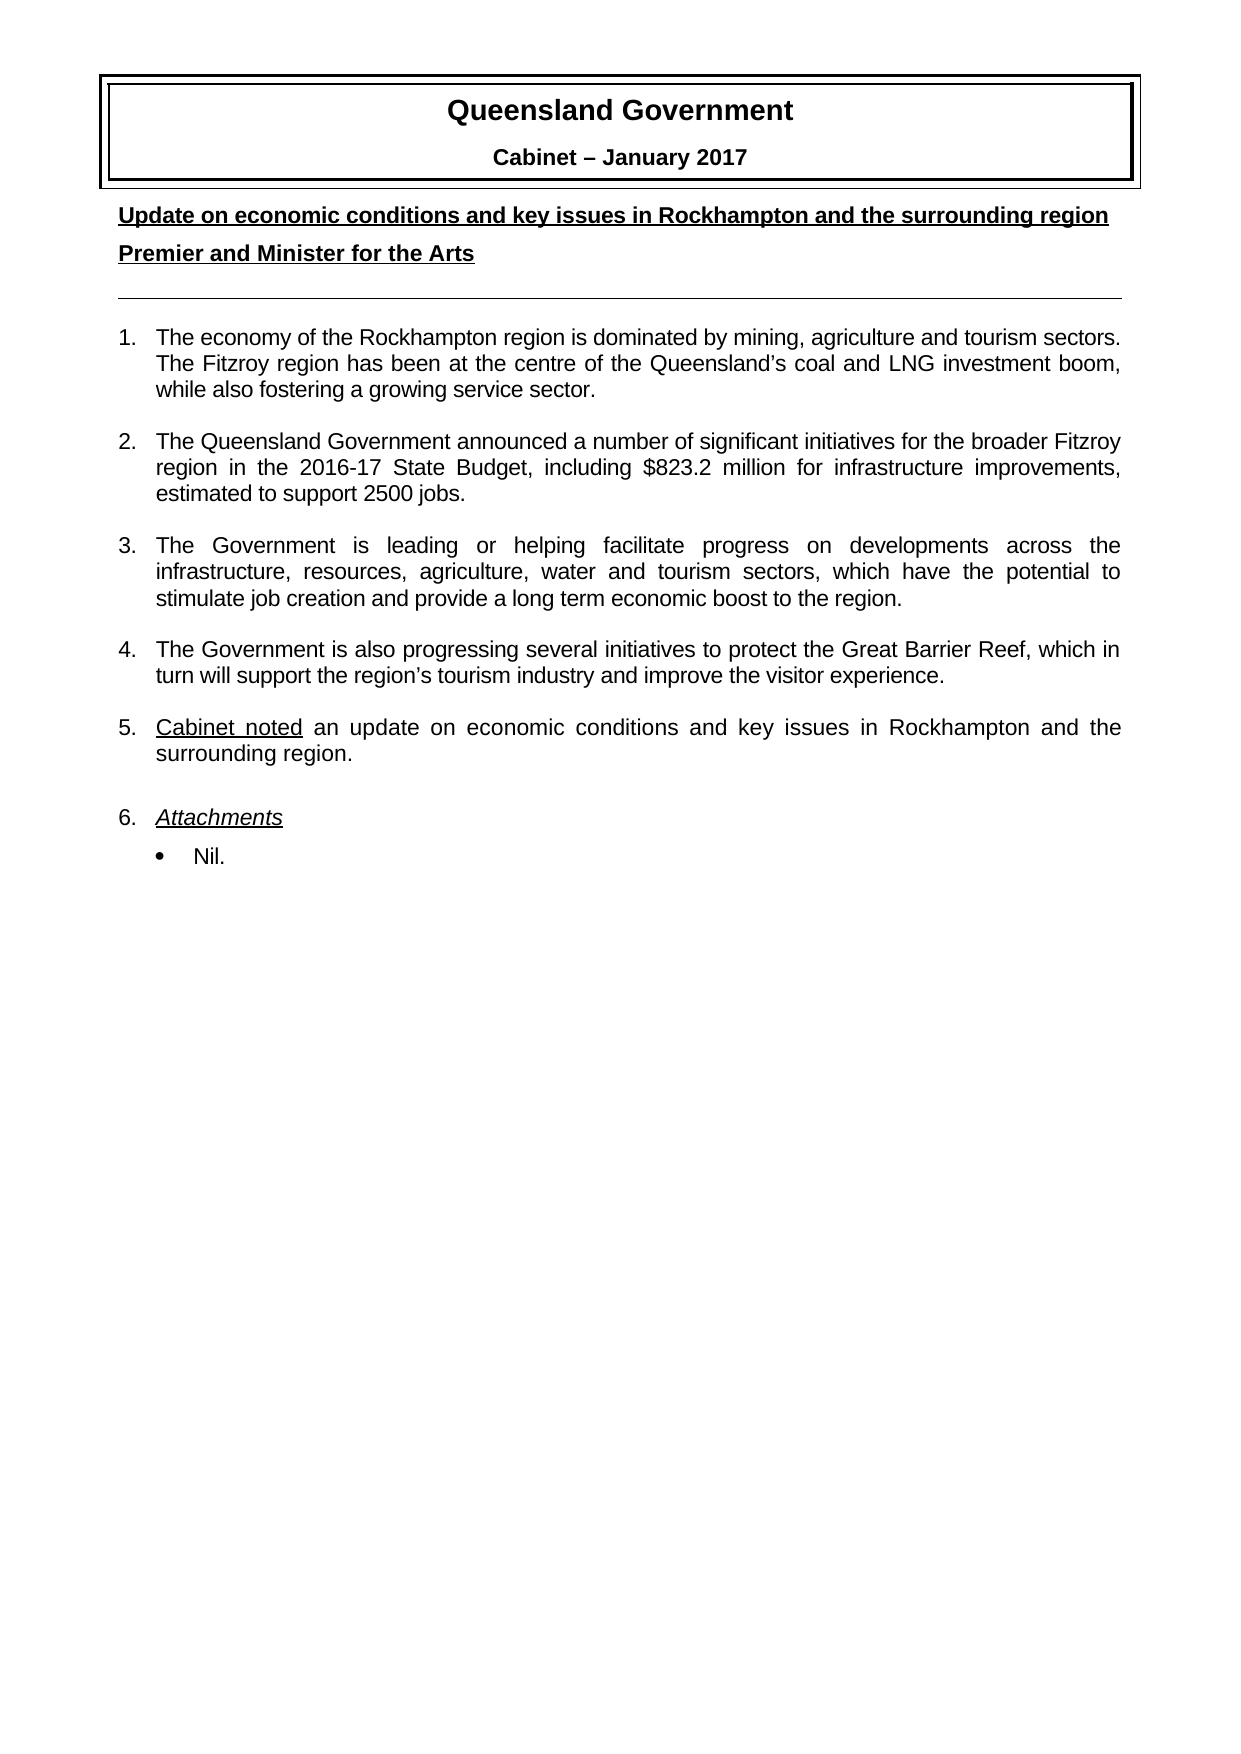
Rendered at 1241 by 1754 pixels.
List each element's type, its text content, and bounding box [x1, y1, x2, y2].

list The Government is also progressing several initiatives to protect the Great Barrier Reef, which in turn will support the region’s tourism industry and improve the visitor experience. [118, 636, 1122, 688]
list The Government is leading or helping facilitate progress on developments across the infrastructure, resources, agriculture, water and tourism sectors, which have the potential to stimulate job creation and provide a long term economic boost to the region. [118, 532, 1122, 611]
list The economy of the Rockhampton region is dominated by mining, agriculture and tourism sectors. The Fitzroy region has been at the centre of the Queensland’s coal and LNG investment boom, while also fostering a growing service sector. [118, 324, 1122, 403]
list Attachments [118, 804, 1122, 830]
list The Queensland Government announced a number of significant initiatives for the broader Fitzroy region in the 2016-17 State Budget, including $823.2 million for infrastructure improvements, estimated to support 2500 jobs. [118, 428, 1122, 507]
list Nil. [156, 843, 1122, 869]
list Cabinet noted an update on economic conditions and key issues in Rockhampton and the surrounding region. [118, 713, 1122, 766]
